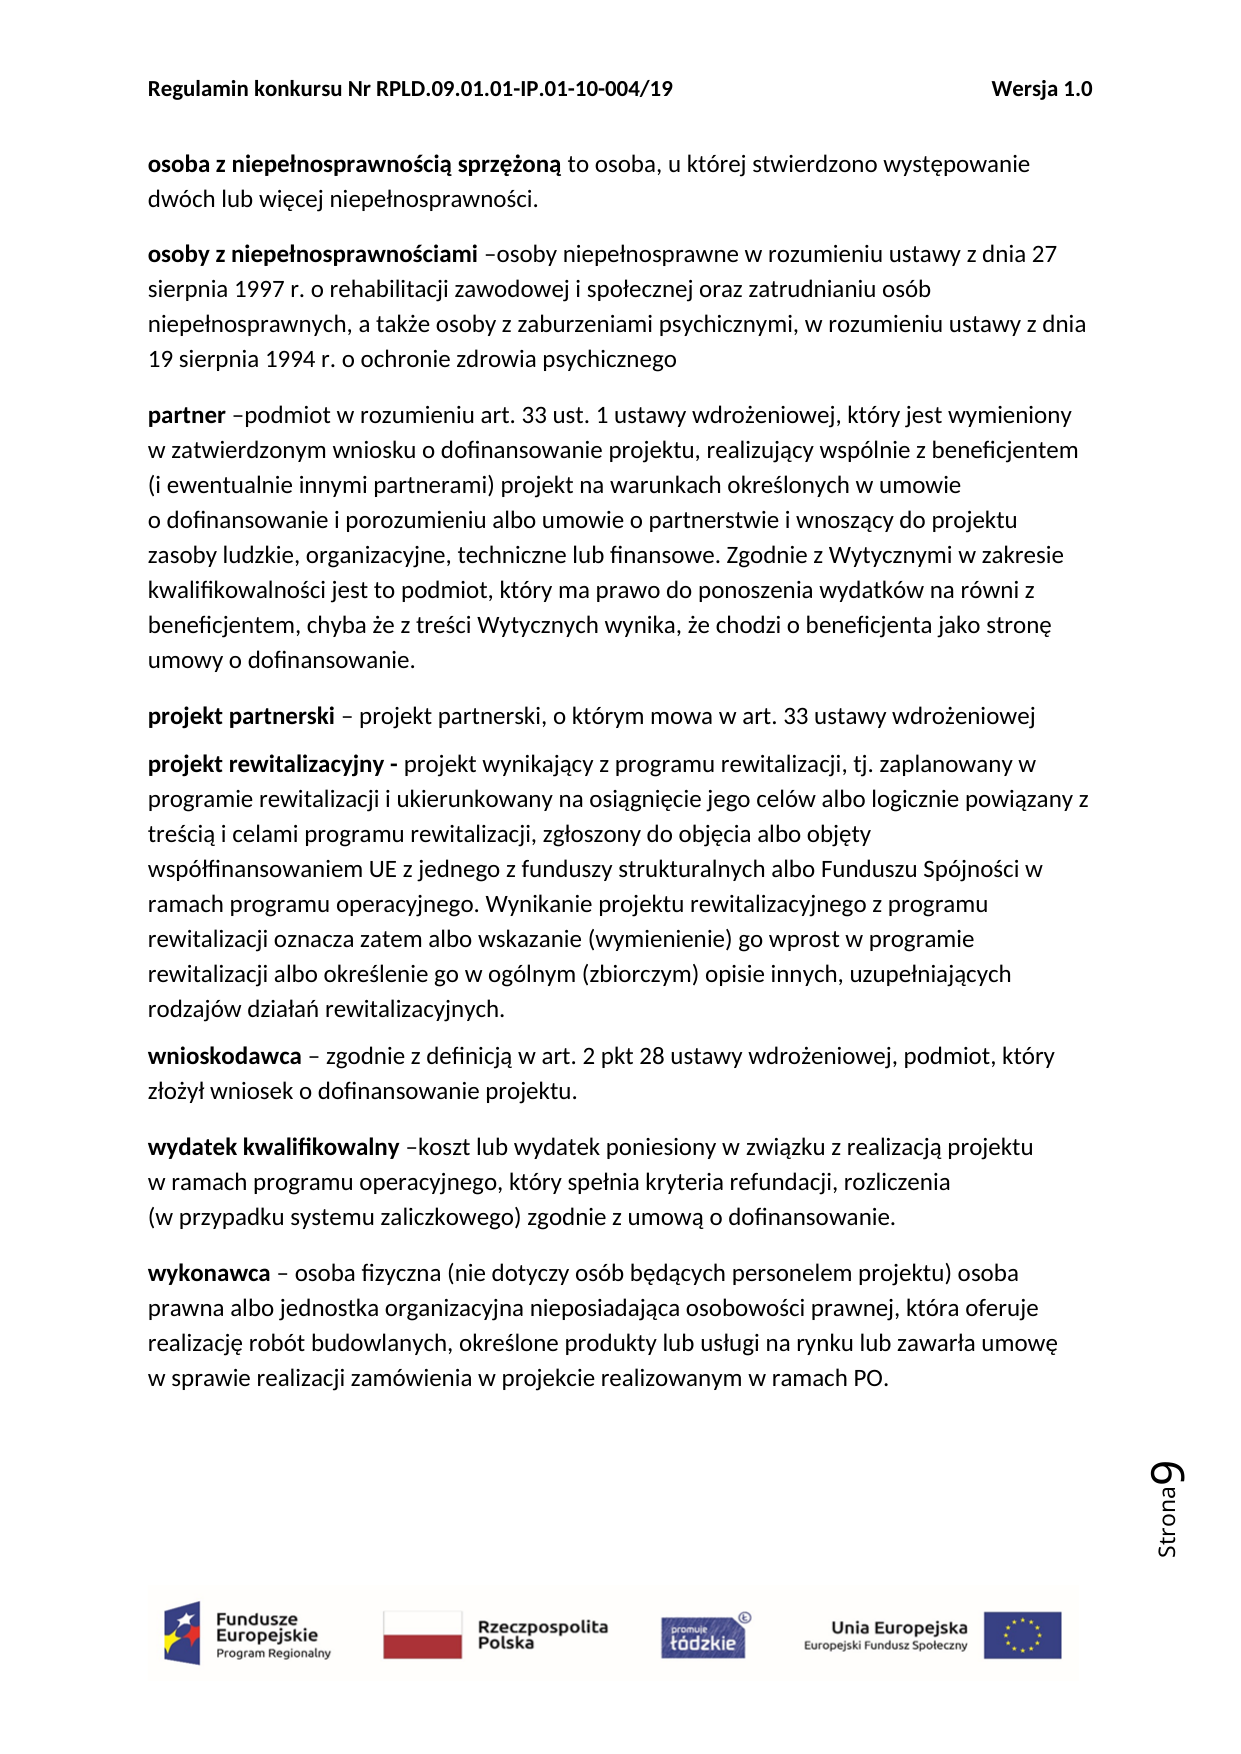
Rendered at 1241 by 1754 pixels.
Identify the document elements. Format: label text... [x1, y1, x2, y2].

text wydatek kwalifikowalny –koszt lub wydatek poniesiony w związku z realizacją projektu w ramach programu operacyjnego, który spełnia kryteria refundacji, rozliczenia (w przypadku systemu zaliczkowego) zgodnie z umową o dofinansowanie. [148, 1131, 1092, 1232]
text partner –podmiot w rozumieniu art. 33 ust. 1 ustawy wdrożeniowej, który jest wymieniony w zatwierdzonym wniosku o dofinansowanie projektu, realizujący wspólnie z beneficjentem (i ewentualnie innymi partnerami) projekt na warunkach określonych w umowie o dofinansowanie i porozumieniu albo umowie o partnerstwie i wnoszący do projektu zasoby ludzkie, organizacyjne, techniczne lub finansowe. Zgodnie z Wytycznymi w zakresie kwalifikowalności jest to podmiot, który ma prawo do ponoszenia wydatków na równi z beneficjentem, chyba że z treści Wytycznych wynika, że chodzi o beneficjenta jako stronę umowy o dofinansowanie. [148, 399, 1092, 675]
text projekt partnerski – projekt partnerski, o którym mowa w art. 33 ustawy wdrożeniowej [148, 700, 1092, 731]
text osoba z niepełnosprawnością sprzężoną to osoba, u której stwierdzono występowanie dwóch lub więcej niepełnosprawności. [148, 148, 1092, 213]
text projekt rewitalizacyjny - projekt wynikający z programu rewitalizacji, tj. zaplanowany w programie rewitalizacji i ukierunkowany na osiągnięcie jego celów albo logicznie powiązany z treścią i celami programu rewitalizacji, zgłoszony do objęcia albo objęty współfinansowaniem UE z jednego z funduszy strukturalnych albo Funduszu Spójności w ramach programu operacyjnego. Wynikanie projektu rewitalizacyjnego z programu rewitalizacji oznacza zatem albo wskazanie (wymienienie) go wprost w programie rewitalizacji albo określenie go w ogólnym (zbiorczym) opisie innych, uzupełniających rodzajów działań rewitalizacyjnych. [148, 748, 1092, 1023]
picture [147, 1585, 1079, 1681]
text wnioskodawca – zgodnie z definicją w art. 2 pkt 28 ustawy wdrożeniowej, podmiot, który złożył wniosek o dofinansowanie projektu. [148, 1040, 1092, 1106]
text wykonawca – osoba fizyczna (nie dotyczy osób będących personelem projektu) osoba prawna albo jednostka organizacyjna nieposiadająca osobowości prawnej, która oferuje realizację robót budowlanych, określone produkty lub usługi na rynku lub zawarła umowę w sprawie realizacji zamówienia w projekcie realizowanym w ramach PO. [148, 1257, 1092, 1392]
text osoby z niepełnosprawnościami –osoby niepełnosprawne w rozumieniu ustawy z dnia 27 sierpnia 1997 r. o rehabilitacji zawodowej i społecznej oraz zatrudnianiu osób niepełnosprawnych, a także osoby z zaburzeniami psychicznymi, w rozumieniu ustawy z dnia 19 sierpnia 1994 r. o ochronie zdrowia psychicznego [148, 238, 1092, 374]
